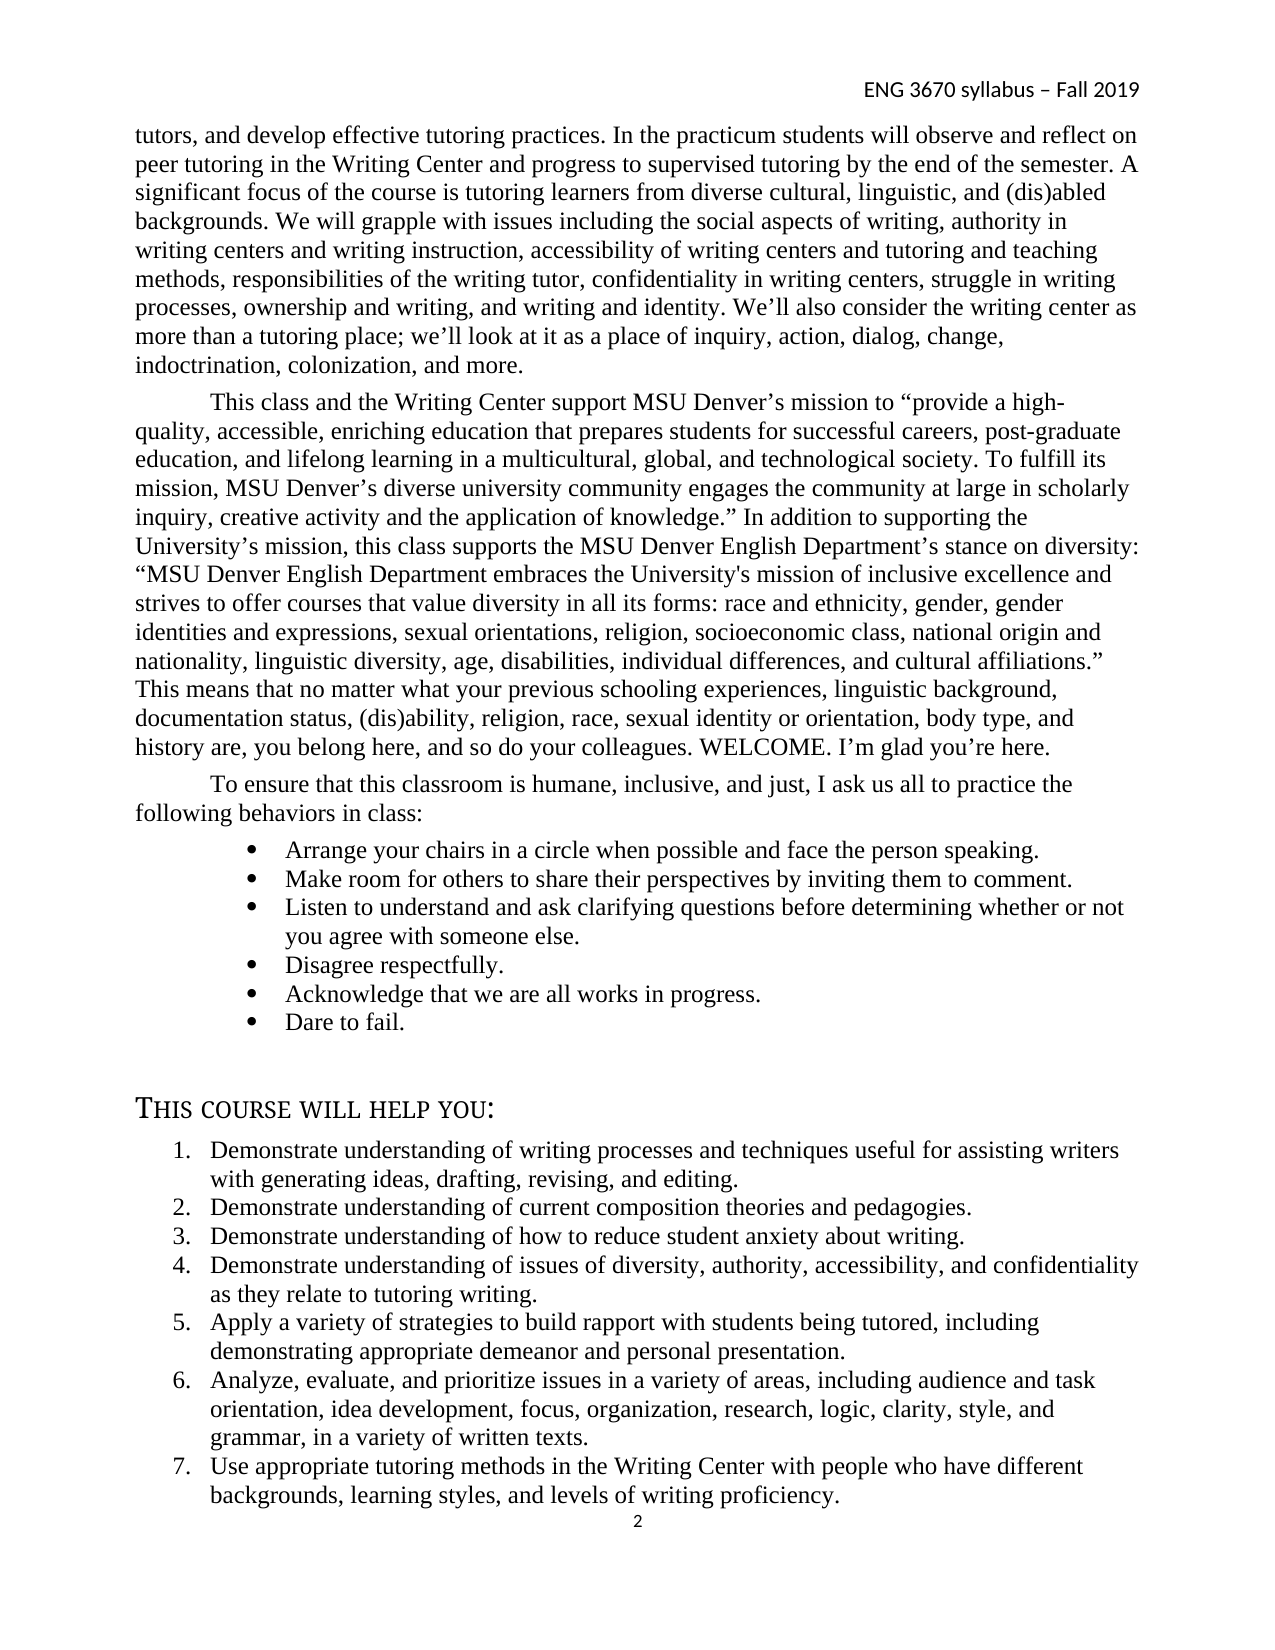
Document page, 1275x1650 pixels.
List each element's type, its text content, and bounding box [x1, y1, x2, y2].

list Use appropriate tutoring methods in the Writing Center with people who have different backgrounds, learning styles, and levels of writing proficiency. [172, 1451, 1140, 1509]
list Demonstrate understanding of issues of diversity, authority, accessibility, and confidentiality as they relate to tutoring writing. [172, 1250, 1140, 1307]
list Acknowledge that we are all works in progress. [247, 979, 1140, 1007]
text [135, 120, 1140, 379]
list Arrange your chairs in a circle when possible and face the person speaking. [247, 835, 1140, 864]
list Analyze, evaluate, and prioritize issues in a variety of areas, including audience and task orientation, idea development, focus, organization, research, logic, clarity, style, and grammar, in a variety of written texts. [172, 1365, 1140, 1451]
list Apply a variety of strategies to build rapport with students being tutored, including demonstrating appropriate demeanor and personal presentation. [172, 1307, 1140, 1365]
list Demonstrate understanding of current composition theories and pedagogies. [172, 1192, 1140, 1221]
list Dare to fail. [247, 1007, 1140, 1036]
list Disagree respectfully. [247, 950, 1140, 979]
text This class and the Writing Center support MSU Denver’s mission to “provide a high-quality, accessible, enriching education that prepares students for successful careers, post-graduate education, and lifelong learning in a multicultural, global, and technological society. To fulfill its mission, MSU Denver’s diverse university community engages the community at large in scholarly inquiry, creative activity and the application of knowledge.” In addition to supporting the University’s mission, this class supports the MSU Denver English Department’s stance on diversity: “MSU Denver English Department embraces the University's mission of inclusive excellence and strives to offer courses that value diversity in all its forms: race and ethnicity, gender, gender identities and expressions, sexual orientations, religion, socioeconomic class, national origin and nationality, linguistic diversity, age, disabilities, individual differences, and cultural affiliations.” This means that no matter what your previous schooling experiences, linguistic background, documentation status, (dis)ability, religion, race, sexual identity or orientation, body type, and history are, you belong here, and so do your colleagues. WELCOME. I’m glad you’re here. [135, 387, 1140, 761]
list Listen to understand and ask clarifying questions before determining whether or not you agree with someone else. [247, 892, 1140, 950]
text To ensure that this classroom is humane, inclusive, and just, I ask us all to practice the following behaviors in class: [135, 769, 1140, 827]
list Demonstrate understanding of writing processes and techniques useful for assisting writers with generating ideas, drafting, revising, and editing. [172, 1135, 1140, 1192]
list Demonstrate understanding of how to reduce student anxiety about writing. [172, 1221, 1140, 1250]
list Make room for others to share their perspectives by inviting them to comment. [247, 864, 1140, 892]
text This course will help you: [135, 1087, 1140, 1127]
